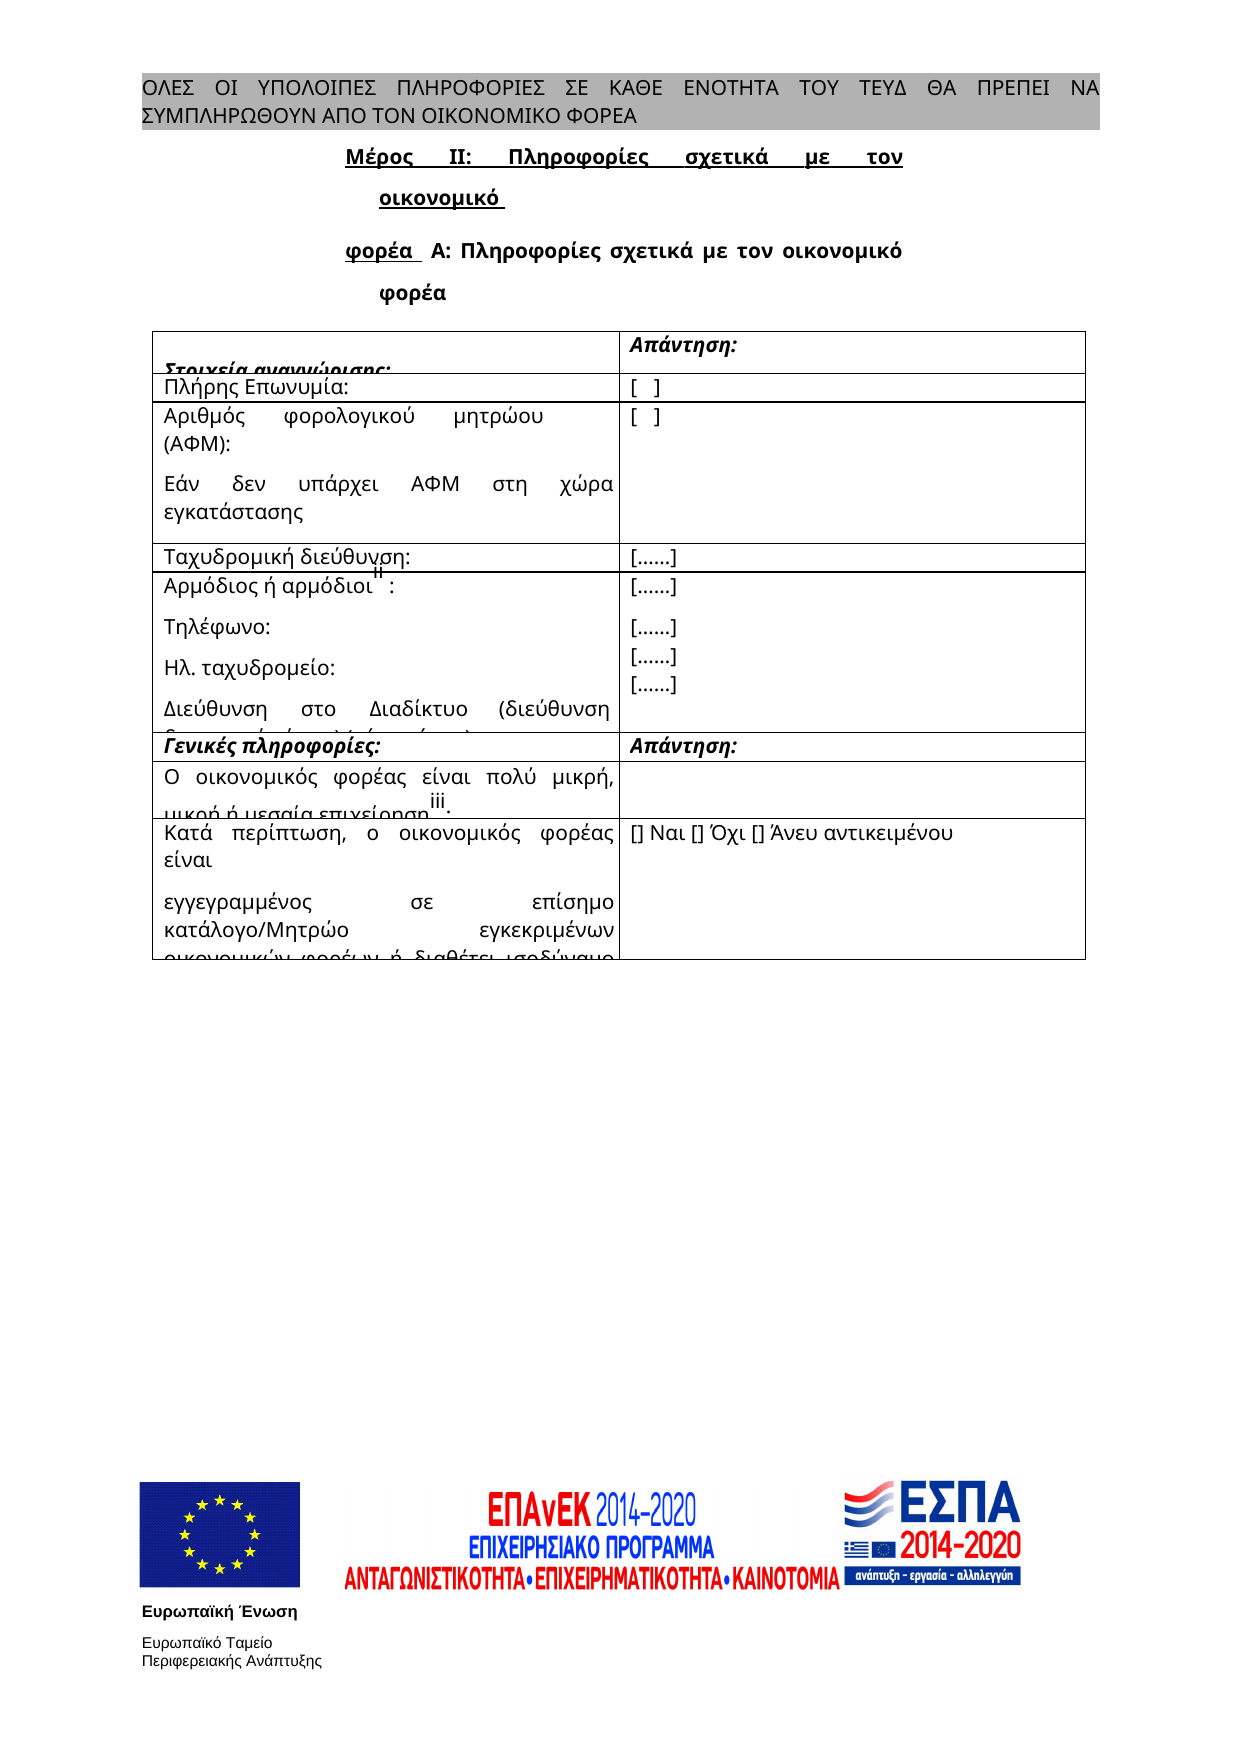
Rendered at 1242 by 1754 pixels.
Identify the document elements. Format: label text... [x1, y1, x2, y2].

table_cell Αρμόδιος ή αρμόδιοιii : Τηλέφωνο: Ηλ. ταχυδρομείο: Διεύθυνση στο Διαδίκτυο (διεύθυνση δικτυακού τόπου) (εάν υπάρχει): [153, 573, 619, 732]
text Μέρος II: Πληροφορίες σχετικά με τον οικονομικό [345, 168, 903, 212]
table_cell Ταχυδρομική διεύθυνση: [153, 544, 619, 571]
text φορέα Α: Πληροφορίες σχετικά με τον οικονομικό φορέα [345, 237, 903, 306]
table_cell Απάντηση: [620, 733, 1085, 761]
picture [137, 1479, 303, 1590]
table_cell Αριθμός φορολογικού μητρώου (ΑΦΜ): Εάν δεν υπάρχει ΑΦΜ στη χώρα εγκατάστασης του οικονομικού φορέα, αναφέρετε άλλον εθνικό αριθμό ταυτοποίησης, εφόσον απαιτείται και υπάρχει [153, 403, 619, 542]
table_cell Γενικές πληροφορίες: [153, 733, 619, 761]
table_cell [ ] [620, 403, 1085, 542]
table_cell Πλήρης Επωνυμία: [153, 374, 619, 401]
table_header Στοιχεία αναγνώρισης: [153, 332, 619, 372]
table_cell [……] [……] [……] [……] [620, 573, 1085, 732]
table_header Απάντηση: [620, 332, 1085, 372]
table_cell [] Ναι [] Όχι [] Άνευ αντικειμένου [620, 819, 1085, 959]
table_cell [ ] [620, 374, 1085, 401]
text ΟΛΕΣ ΟΙ ΥΠΟΛΟΙΠΕΣ ΠΛΗΡΟΦΟΡΙΕΣ ΣΕ ΚΑΘΕ ΕΝΟΤΗΤΑ ΤΟΥ ΤΕΥΔ ΘΑ ΠΡΕΠΕΙ ΝΑ ΣΥΜΠΛΗΡΩΘΟΥΝ ΑΠΟ ΤΟΝ ΟΙΚΟΝΟΜΙΚΟ ΦΟΡΕΑ [142, 73, 1100, 130]
table_cell [……] [620, 544, 1085, 571]
table_cell Κατά περίπτωση, ο οικονομικός φορέας είναι εγγεγραμμένος σε επίσημο κατάλογο/Μητρώο εγκεκριμένων οικονομικών φορέων ή διαθέτει ισοδύναμο πιστοποιητικό (π.χ. βάσει εθνικού συστήματος (προ)επιλογής); [153, 819, 619, 959]
text Μέρος II: Πληροφορίες σχετικά με τον οικονομικό [345, 142, 903, 166]
picture [344, 1491, 839, 1590]
table_cell [620, 762, 1085, 818]
table_cell Ο οικονομικός φορέας είναι πολύ μικρή, μικρή ή μεσαία επιχείρησηiii; [153, 762, 619, 818]
